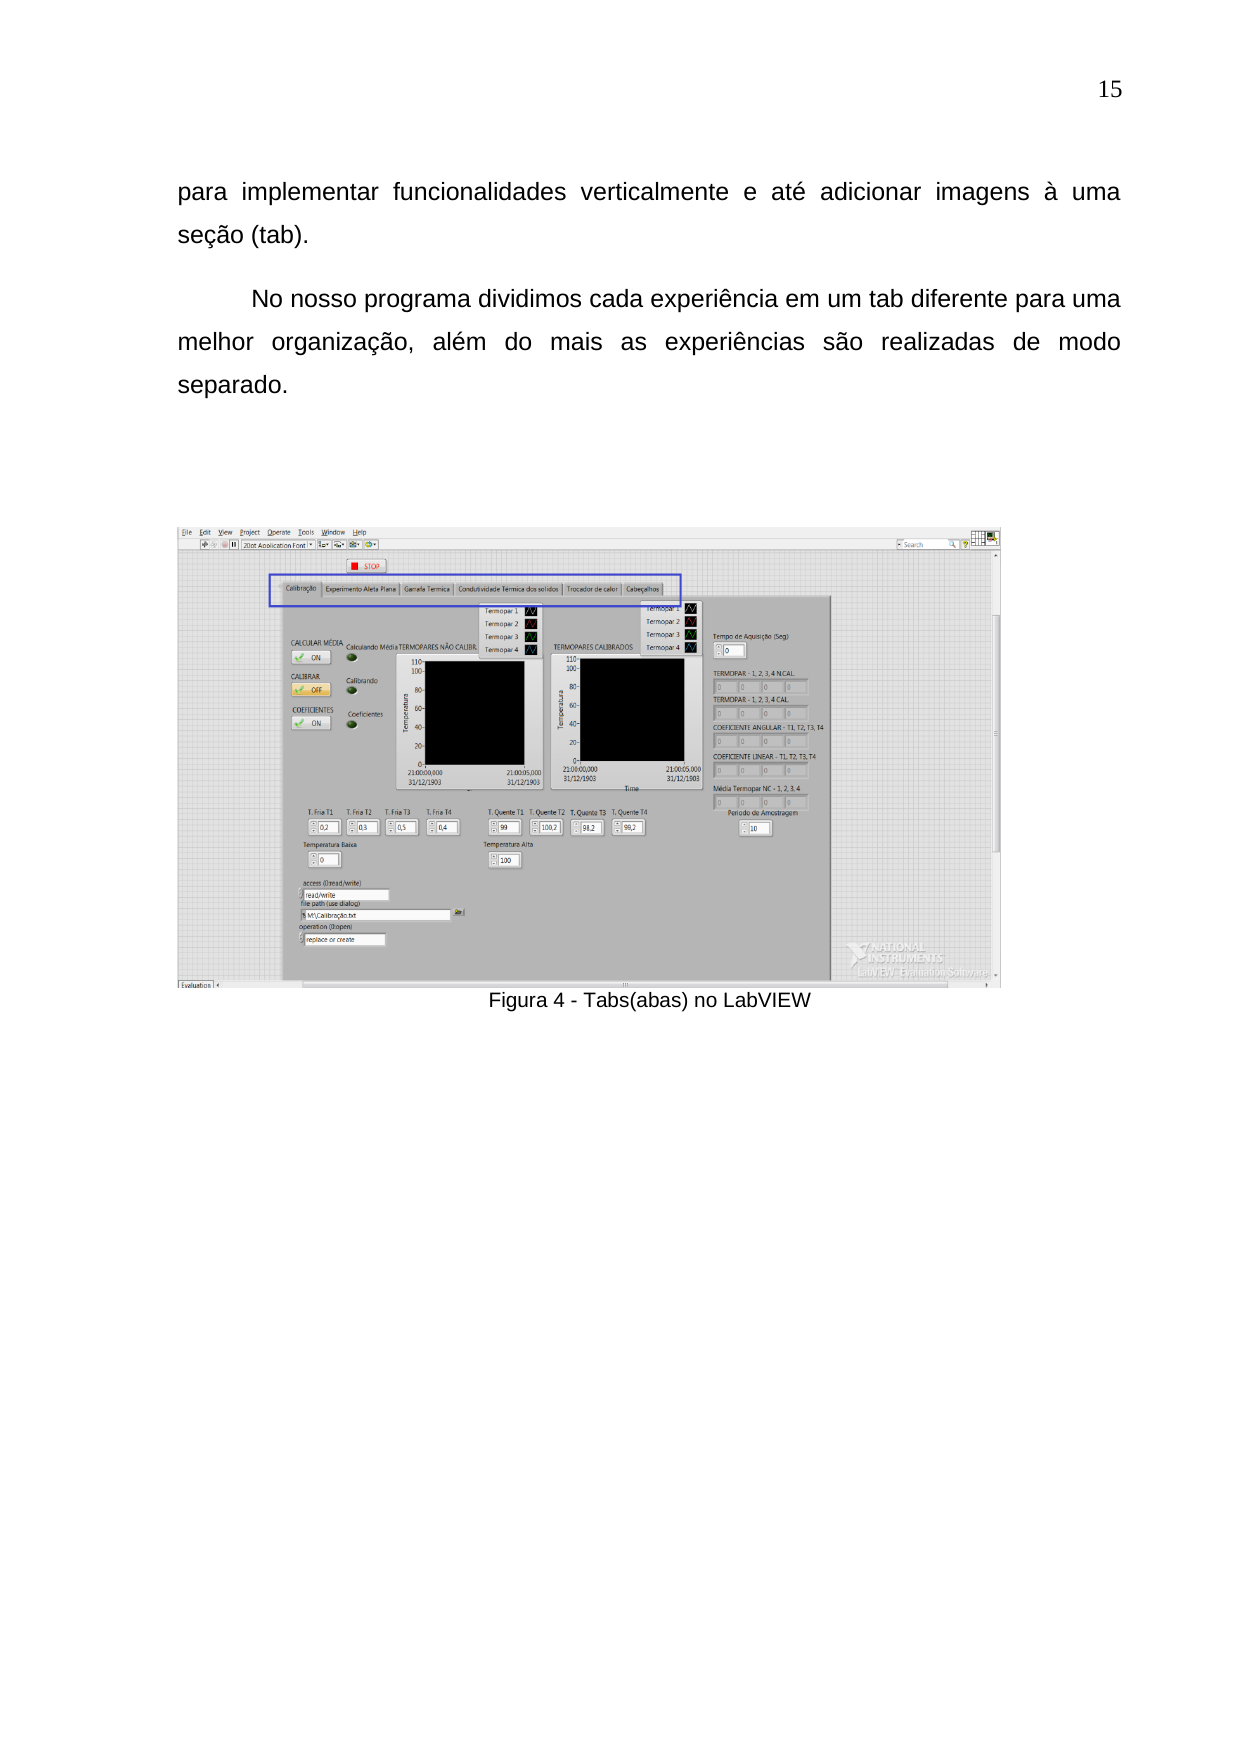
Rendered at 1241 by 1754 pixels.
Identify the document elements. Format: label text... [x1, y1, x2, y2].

text No nosso programa dividimos cada experiência em um tab diferente para uma melhor organização, além do mais as experiências são realizadas de modo separado. [177, 284, 1122, 399]
picture [177, 527, 1001, 988]
text Figura 4 - Tabs(abas) no LabVIEW [177, 988, 1122, 1012]
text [177, 177, 1122, 249]
